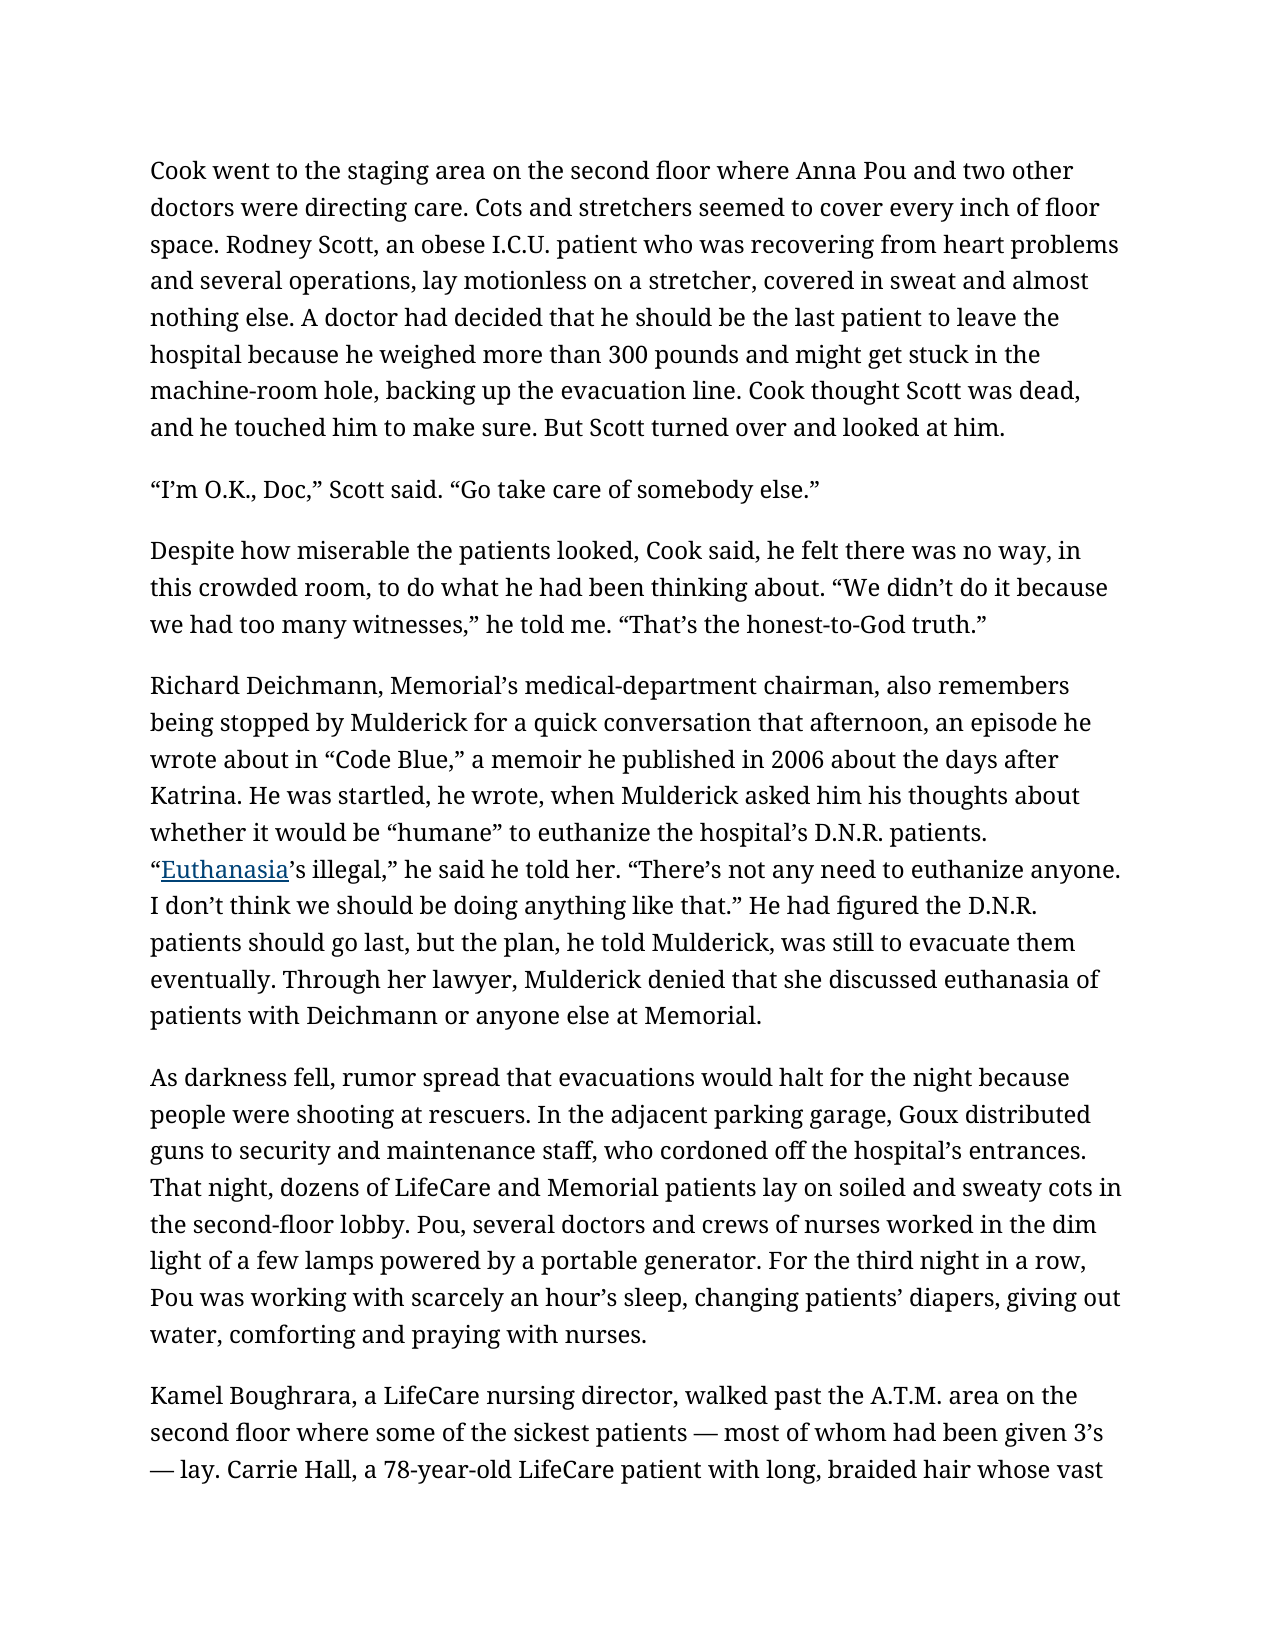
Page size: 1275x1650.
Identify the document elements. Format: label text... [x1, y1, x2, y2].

text Cook went to the staging area on the second floor where Anna Pou and two other doctors were directing care. Cots and stretchers seemed to cover every inch of floor space. Rodney Scott, an obese I.C.U. patient who was recovering from heart problems and several operations, lay motionless on a stretcher, covered in sweat and almost nothing else. A doctor had decided that he should be the last patient to leave the hospital because he weighed more than 300 pounds and might get stuck in the machine-room hole, backing up the evacuation line. Cook thought Scott was dead, and he touched him to make sure. But Scott turned over and looked at him. [150, 150, 1125, 443]
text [150, 1375, 1125, 1485]
text “I’m O.K., Doc,” Scott said. “Go take care of somebody else.” [150, 468, 1125, 505]
text Richard Deichmann, Memorial’s medical-department chairman, also remembers being stopped by Mulderick for a quick conversation that afternoon, an episode he wrote about in “Code Blue,” a memoir he published in 2006 about the days after Katrina. He was startled, he wrote, when Mulderick asked him his thoughts about whether it would be “humane” to euthanize the hospital’s D.N.R. patients. “Euthanasia’s illegal,” he said he told her. “There’s not any need to euthanize anyone. I don’t think we should be doing anything like that.” He had figured the D.N.R. patients should go last, but the plan, he told Mulderick, was still to evacuate them eventually. Through her lawyer, Mulderick denied that she discussed euthanasia of patients with Deichmann or anyone else at Memorial. [150, 665, 1125, 1032]
text As darkness fell, rumor spread that evacuations would halt for the night because people were shooting at rescuers. In the adjacent parking garage, Goux distributed guns to security and maintenance staff, who cordoned off the hospital’s entrances. That night, dozens of LifeCare and Memorial patients lay on soiled and sweaty cots in the second-floor lobby. Pou, several doctors and crews of nurses worked in the dim light of a few lamps powered by a portable generator. For the third night in a row, Pou was working with scarcely an hour’s sleep, changing patients’ diapers, giving out water, comforting and praying with nurses. [150, 1057, 1125, 1350]
text Despite how miserable the patients looked, Cook said, he felt there was no way, in this crowded room, to do what he had been thinking about. “We didn’t do it because we had too many witnesses,” he told me. “That’s the honest-to-God truth.” [150, 530, 1125, 640]
